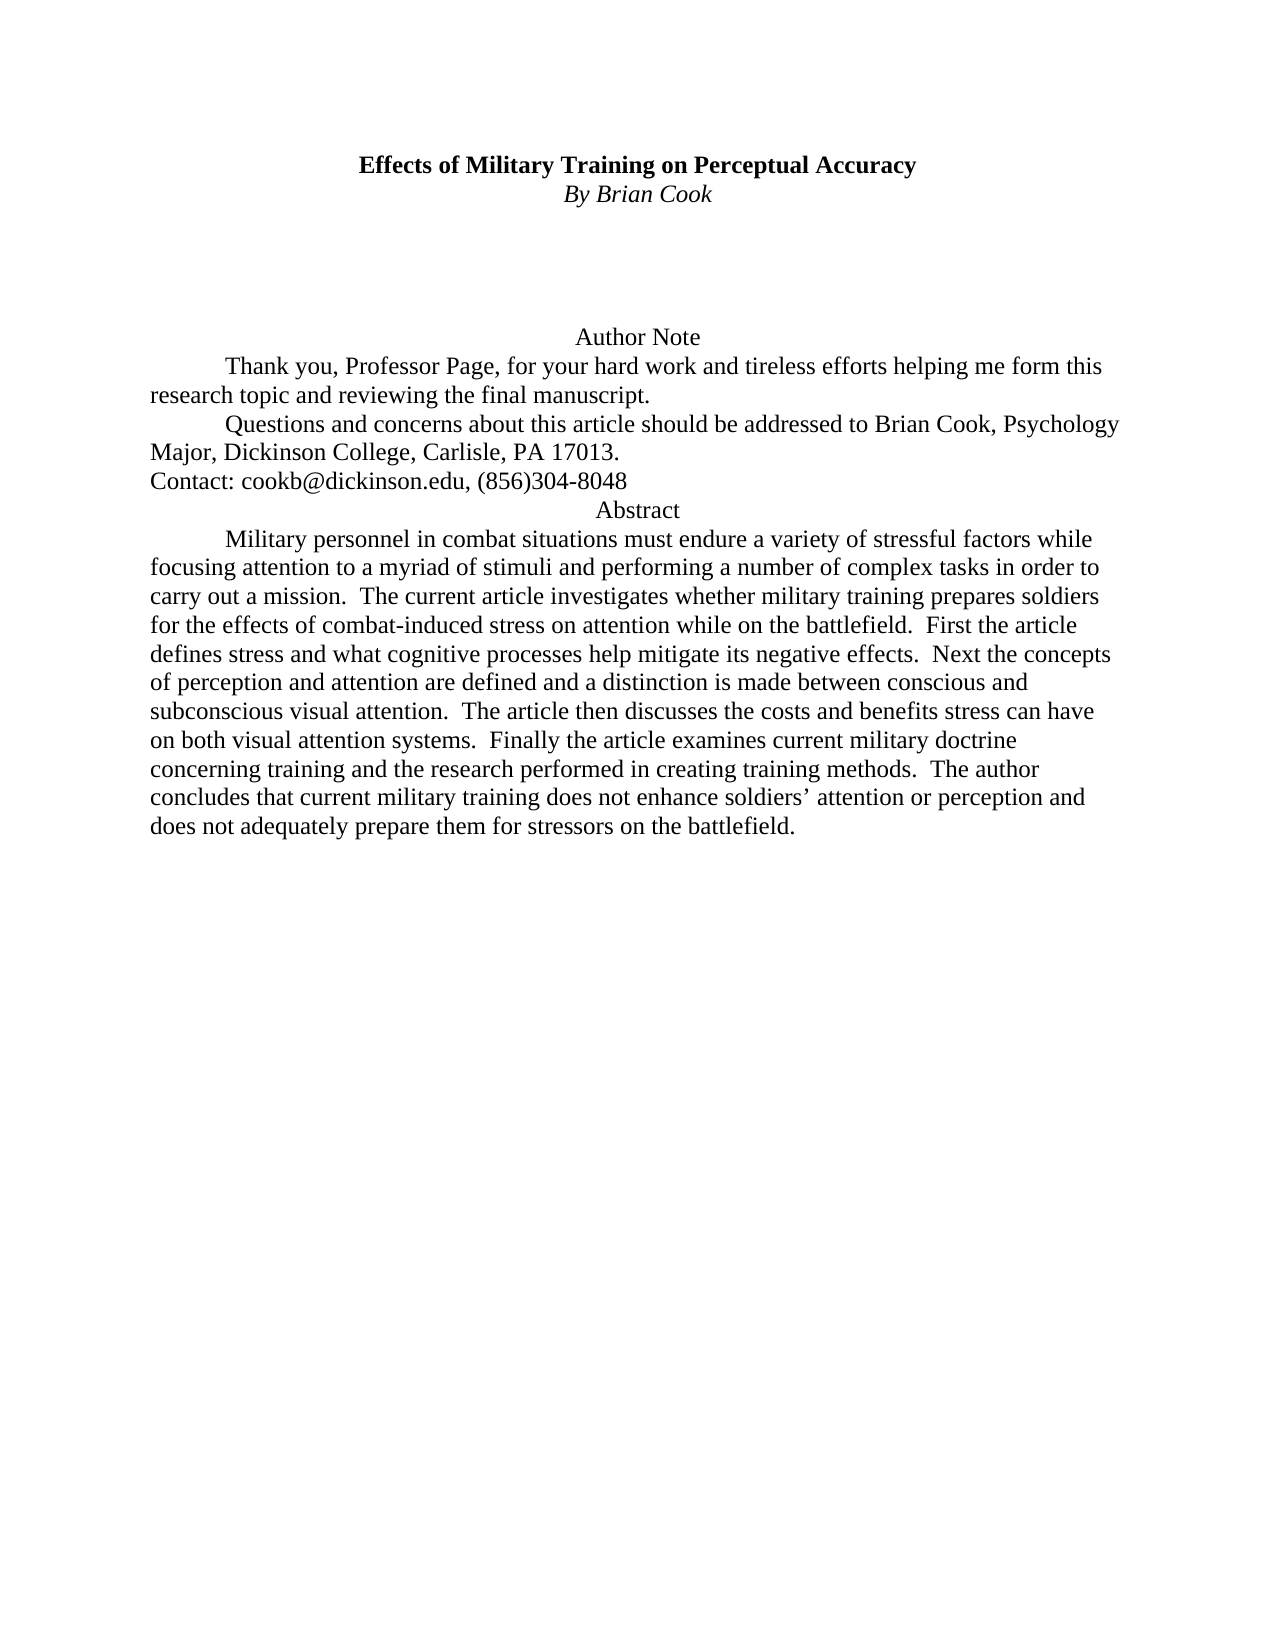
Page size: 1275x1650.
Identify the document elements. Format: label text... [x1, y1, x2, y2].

text Questions and concerns about this article should be addressed to Brian Cook, Psychology Major, Dickinson College, Carlisle, PA 17013. [150, 409, 1125, 466]
text Contact: cookb@dickinson.edu, (856)304-8048 [150, 466, 1125, 495]
text By Brian Cook [150, 179, 1125, 207]
text Effects of Military Training on Perceptual Accuracy [150, 150, 1125, 179]
text Thank you, Professor Page, for your hard work and tireless efforts helping me form this research topic and reviewing the final manuscript. [150, 351, 1125, 409]
text Abstract [150, 495, 1125, 524]
text Author Note [150, 322, 1125, 351]
text Military personnel in combat situations must endure a variety of stressful factors while focusing attention to a myriad of stimuli and performing a number of complex tasks in order to carry out a mission. The current article investigates whether military training prepares soldiers for the effects of combat-induced stress on attention while on the battlefield. First the article defines stress and what cognitive processes help mitigate its negative effects. Next the concepts of perception and attention are defined and a distinction is made between conscious and subconscious visual attention. The article then discusses the costs and benefits stress can have on both visual attention systems. Finally the article examines current military doctrine concerning training and the research performed in creating training methods. The author concludes that current military training does not enhance soldiers’ attention or perception and does not adequately prepare them for stressors on the battlefield. [150, 524, 1125, 840]
